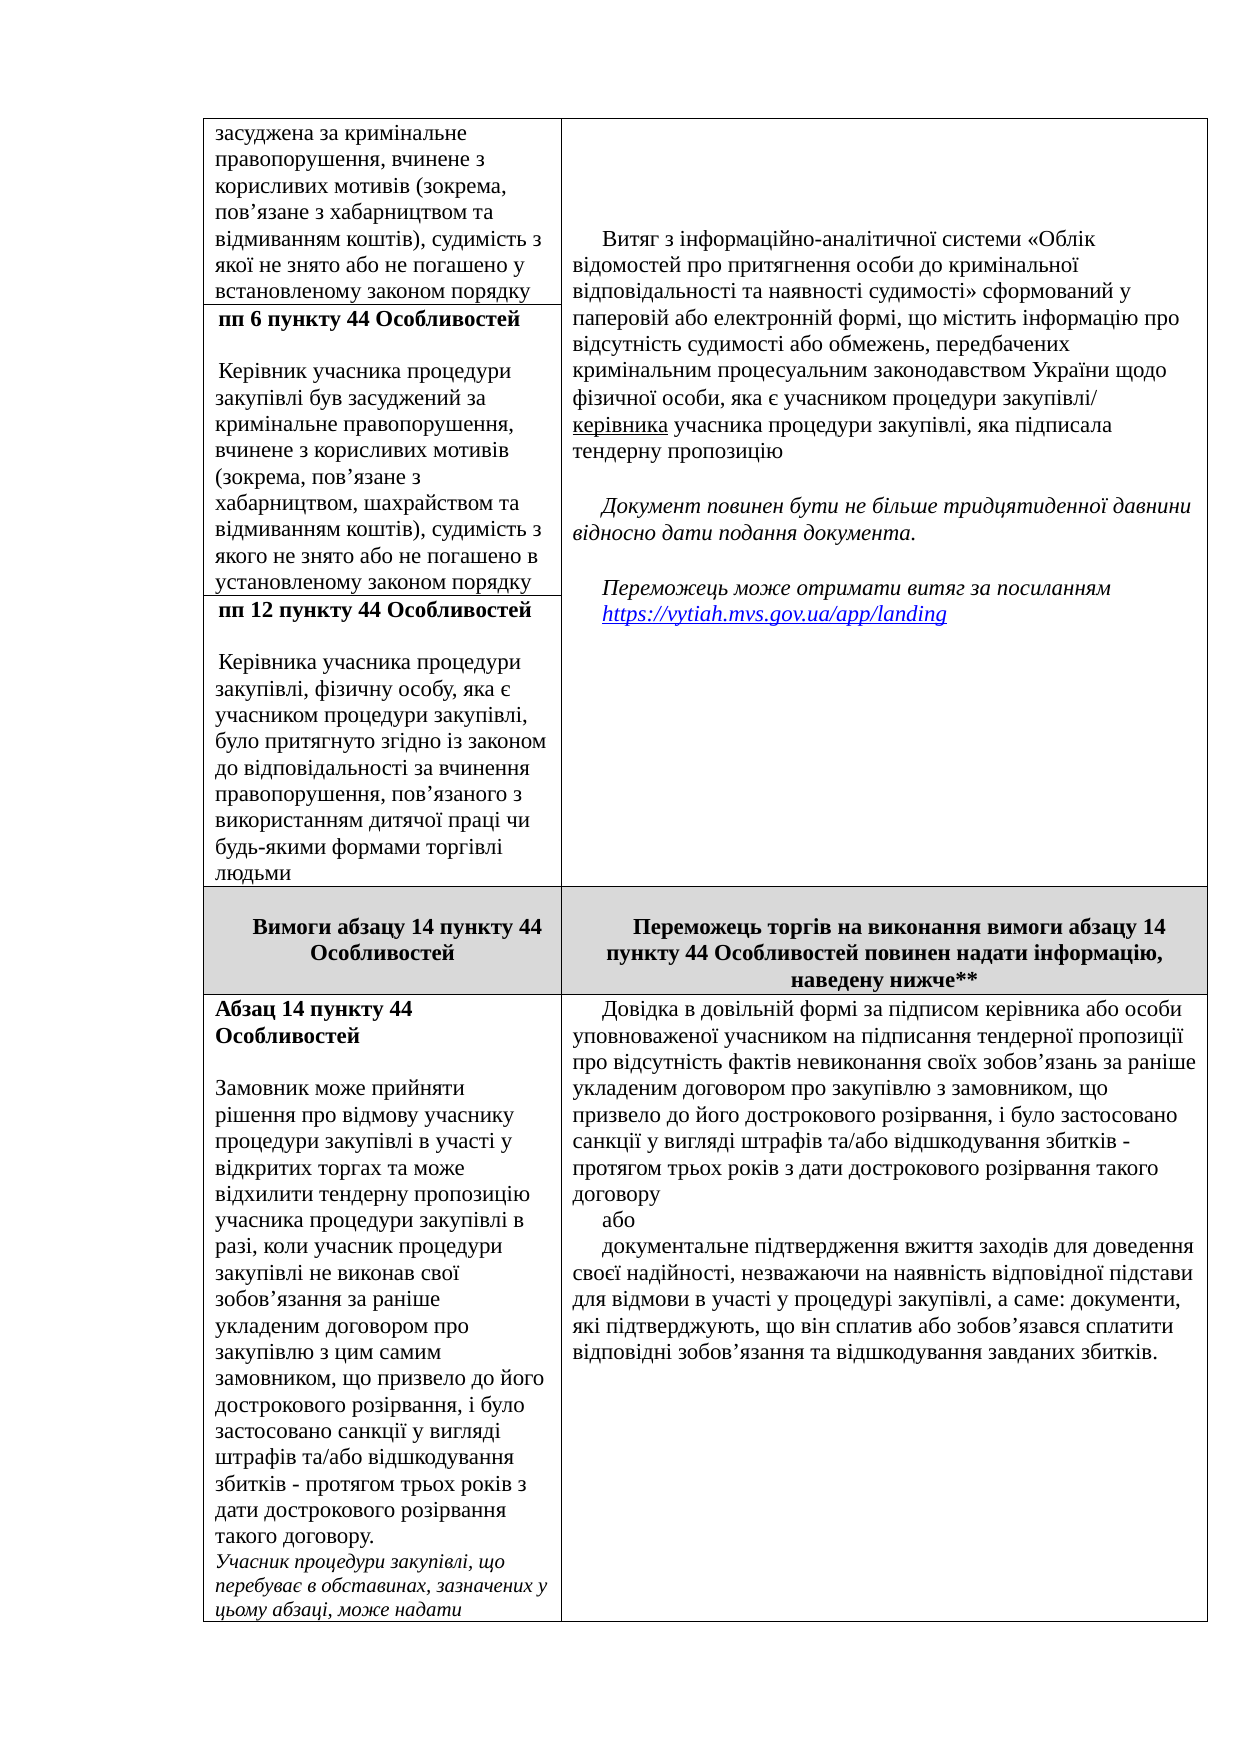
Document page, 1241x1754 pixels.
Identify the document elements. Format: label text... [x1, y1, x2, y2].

table_cell пп 6 пункту 44 Особливостей Керівник учасника процедури закупівлі був засуджений за кримінальне правопорушення, вчинене з корисливих мотивів (зокрема, пов’язане з хабарництвом, шахрайством та відмиванням коштів), судимість з якого не знято або не погашено в установленому законом порядку [204, 305, 561, 594]
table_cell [204, 119, 561, 304]
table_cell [562, 995, 1207, 1621]
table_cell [204, 995, 561, 1621]
table_cell Переможець торгів на виконання вимоги абзацу 14 пункту 44 Особливостей повинен надати інформацію, наведену нижче** [562, 887, 1207, 994]
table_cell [562, 119, 1207, 886]
table_cell Вимоги абзацу 14 пункту 44 Особливостей [204, 887, 561, 994]
table_cell пп 12 пункту 44 Особливостей Керівника учасника процедури закупівлі, фізичну особу, яка є учасником процедури закупівлі, було притягнуто згідно із законом до відповідальності за вчинення правопорушення, пов’язаного з використанням дитячої праці чи будь-якими формами торгівлі людьми [204, 596, 561, 886]
